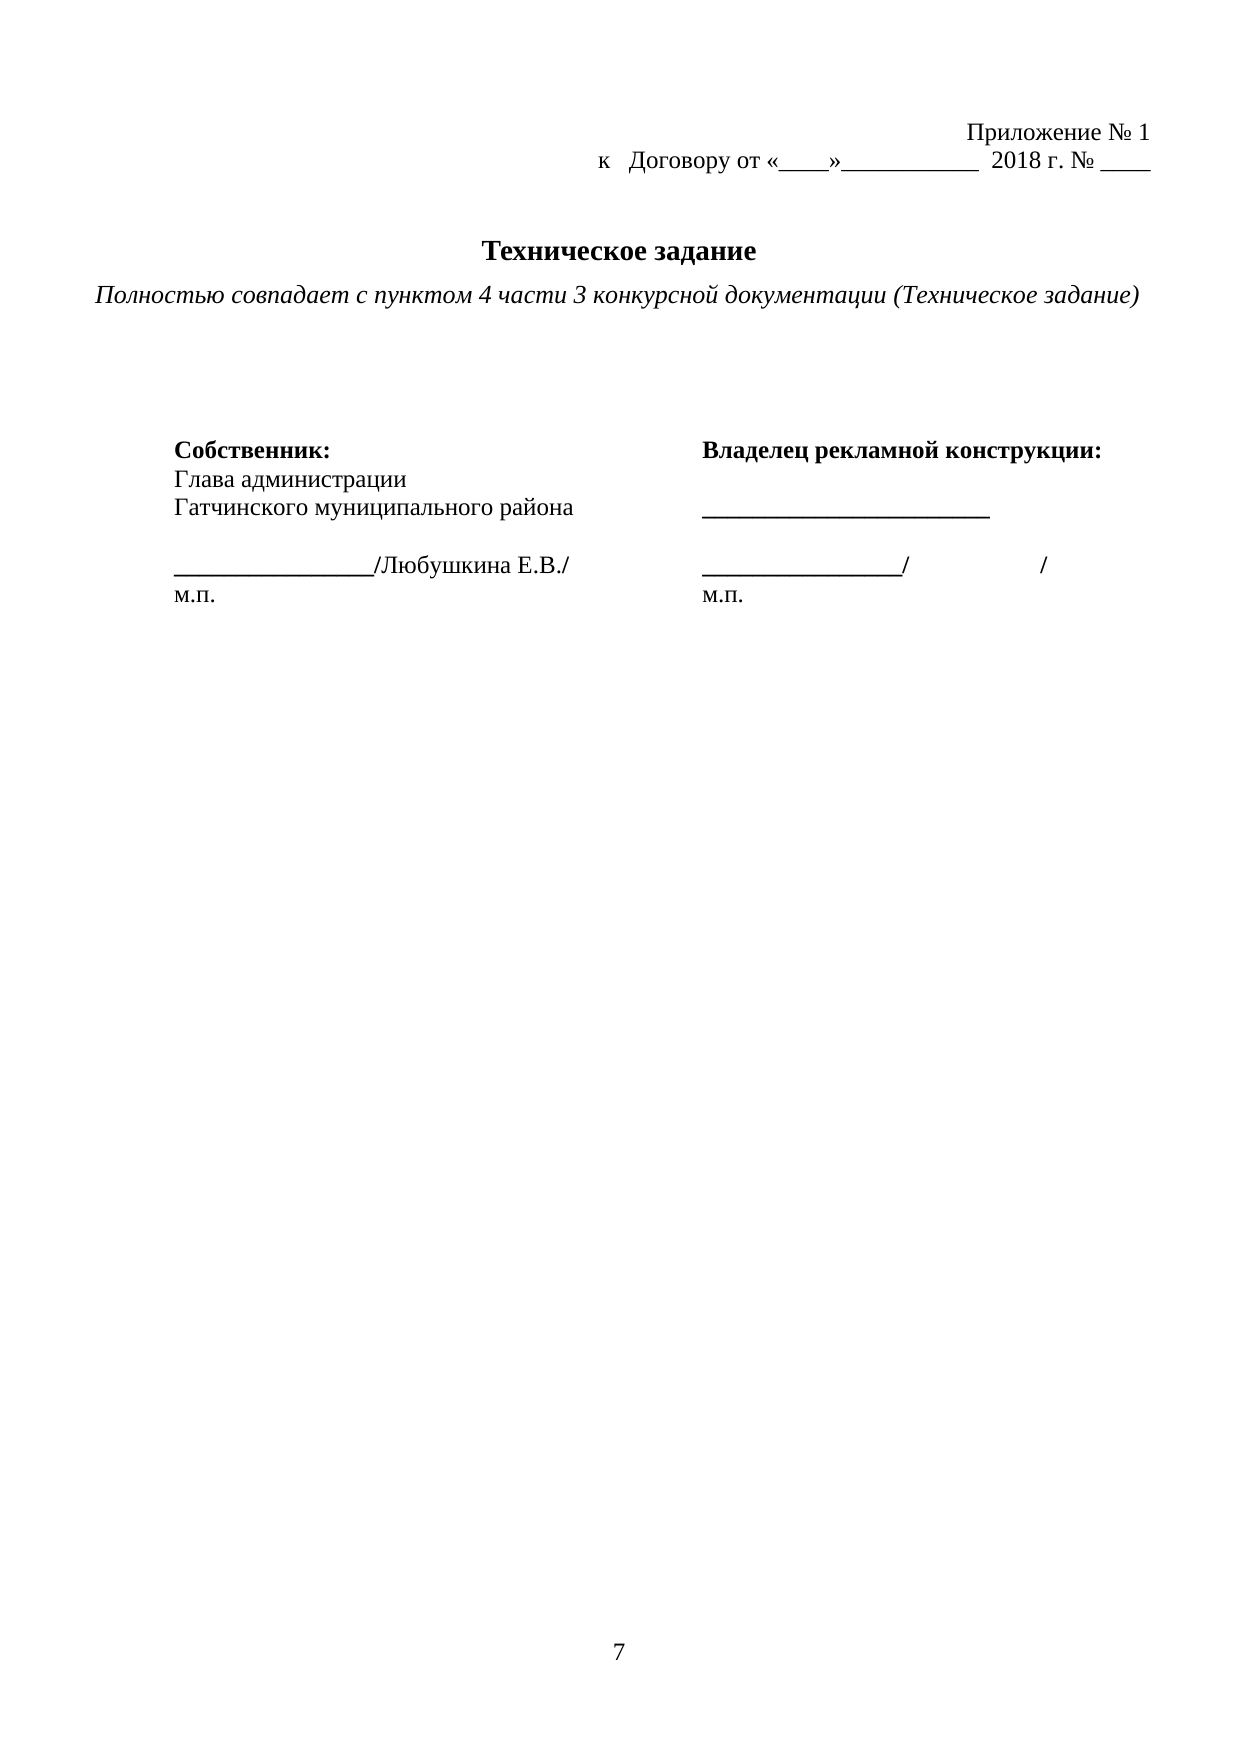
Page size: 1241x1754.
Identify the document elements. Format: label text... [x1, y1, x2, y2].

text к Договору от «____»___________ 2018 г. № ____ [19, 145, 1150, 174]
table_header Собственник: Глава администрации Гатчинского муниципального района ________________/Любушкина Е.В./ м.п. [163, 435, 691, 607]
subtitle Техническое задание [75, 233, 1163, 266]
table_header Владелец рекламной конструкции: _______________________ ________________/ / м.п. [691, 435, 1219, 607]
subtitle Полностью совпадает с пунктом 4 части 3 конкурсной документации (Техническое задание) [75, 279, 1163, 309]
text Приложение № 1 [19, 117, 1150, 145]
